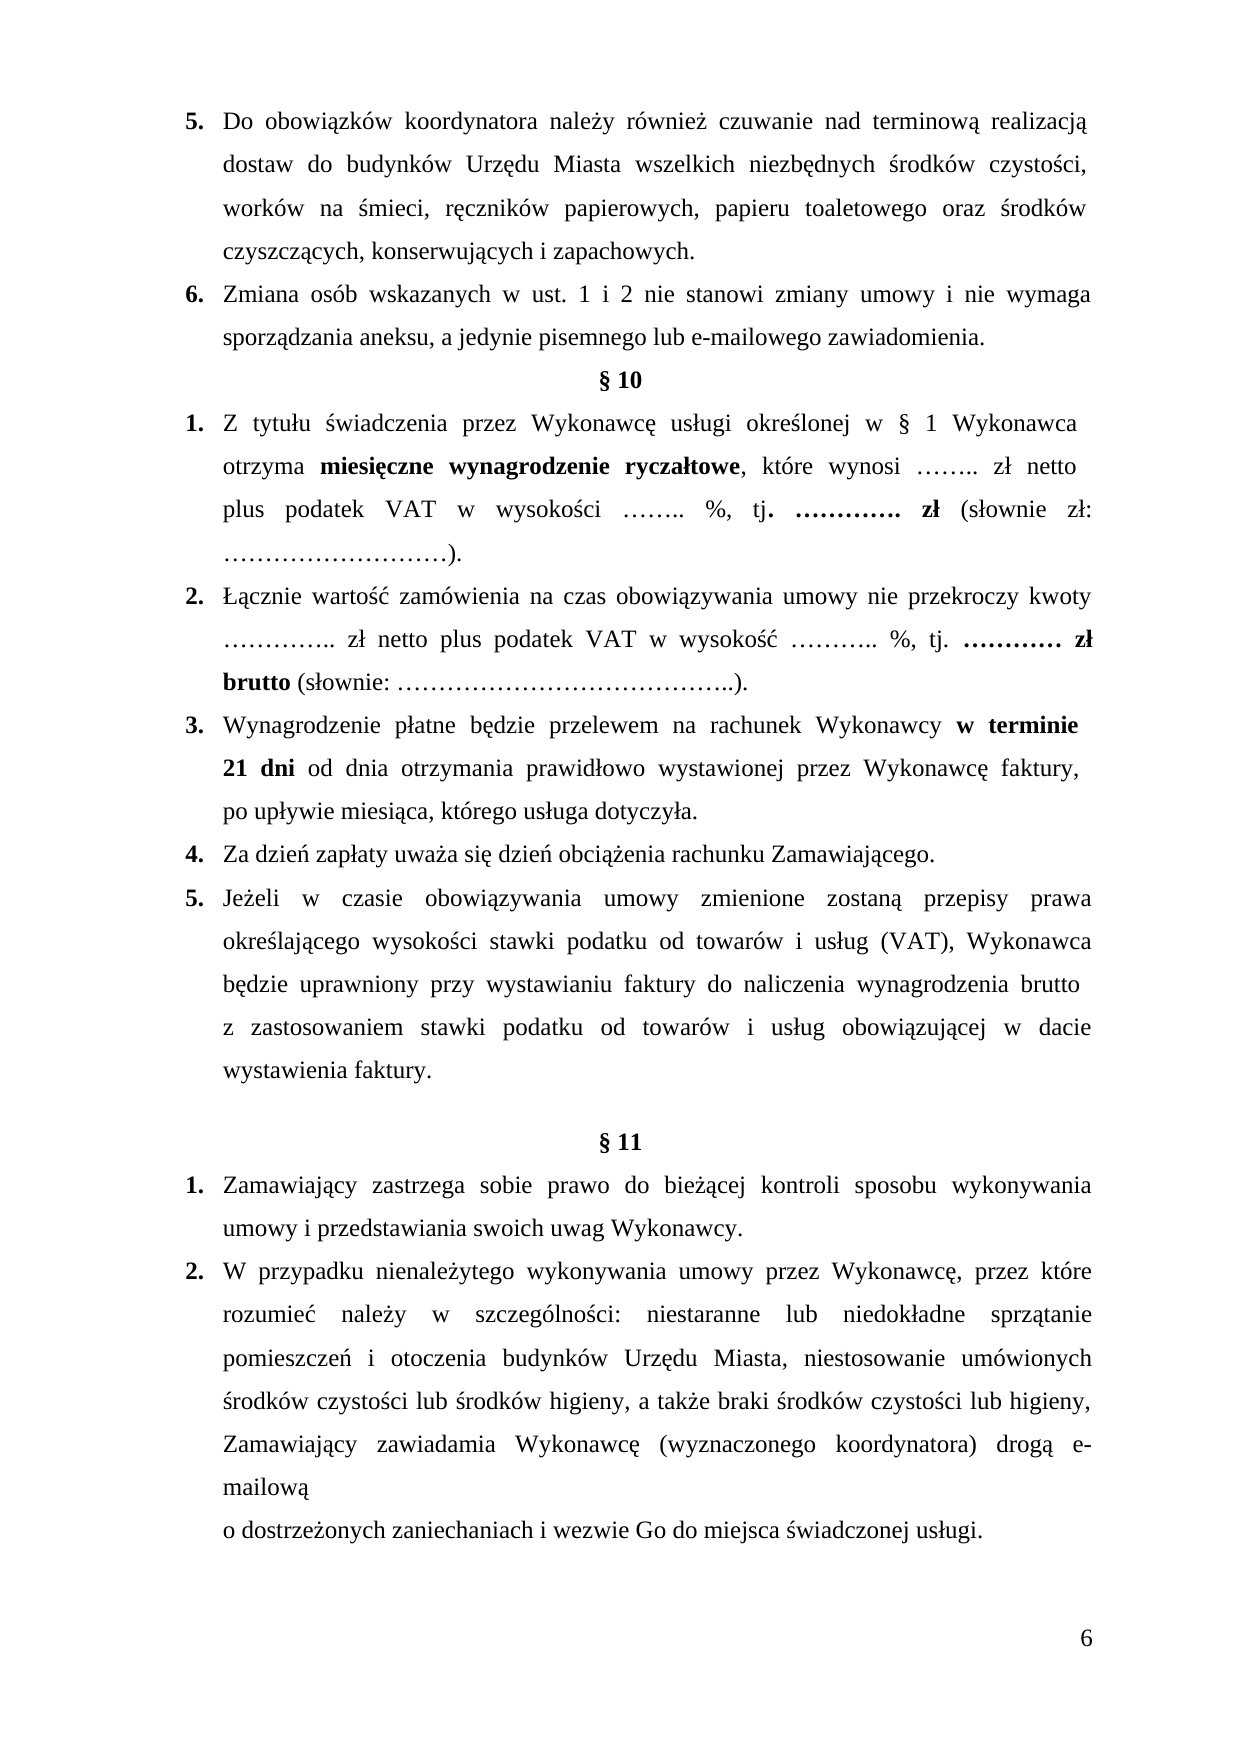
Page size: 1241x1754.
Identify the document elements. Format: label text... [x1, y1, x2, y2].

list Jeżeli w czasie obowiązywania umowy zmienione zostaną przepisy prawa określającego wysokości stawki podatku od towarów i usług (VAT), Wykonawca będzie uprawniony przy wystawianiu faktury do naliczenia wynagrodzenia brutto z zastosowaniem stawki podatku od towarów i usług obowiązującej w dacie wystawienia faktury. [185, 883, 1092, 1084]
list W przypadku nienależytego wykonywania umowy przez Wykonawcę, przez które rozumieć należy w szczególności: niestaranne lub niedokładne sprzątanie pomieszczeń i otoczenia budynków Urzędu Miasta, niestosowanie umówionych środków czystości lub środków higieny, a także braki środków czystości lub higieny, Zamawiający zawiadamia Wykonawcę (wyznaczonego koordynatora) drogą e-mailową o dostrzeżonych zaniechaniach i wezwie Go do miejsca świadczonej usługi. [185, 1256, 1092, 1544]
list Łącznie wartość zamówienia na czas obowiązywania umowy nie przekroczy kwoty ………….. zł netto plus podatek VAT w wysokość ……….. %, tj. ………… zł brutto (słownie: …………………………………..). [185, 581, 1092, 696]
list Za dzień zapłaty uważa się dzień obciążenia rachunku Zamawiającego. [185, 839, 1092, 868]
list Z tytułu świadczenia przez Wykonawcę usługi określonej w § 1 Wykonawca otrzyma miesięczne wynagrodzenie ryczałtowe, które wynosi …….. zł netto plus podatek VAT w wysokości …….. %, tj. …………. zł (słownie zł: ………………………). [185, 408, 1092, 566]
list Zamawiający zastrzega sobie prawo do bieżącej kontroli sposobu wykonywania umowy i przedstawiania swoich uwag Wykonawcy. [185, 1170, 1092, 1242]
list Do obowiązków koordynatora należy również czuwanie nad terminową realizacją dostaw do budynków Urzędu Miasta wszelkich niezbędnych środków czystości, worków na śmieci, ręczników papierowych, papieru toaletowego oraz środków czyszczących, konserwujących i zapachowych. [185, 106, 1088, 264]
text § 11 [148, 1127, 1092, 1156]
text § 10 [148, 365, 1092, 394]
list Zmiana osób wskazanych w ust. 1 i 2 nie stanowi zmiany umowy i nie wymaga sporządzania aneksu, a jedynie pisemnego lub e-mailowego zawiadomienia. [185, 279, 1092, 351]
list Wynagrodzenie płatne będzie przelewem na rachunek Wykonawcy w terminie 21 dni od dnia otrzymania prawidłowo wystawionej przez Wykonawcę faktury, po upływie miesiąca, którego usługa dotyczyła. [185, 710, 1092, 825]
